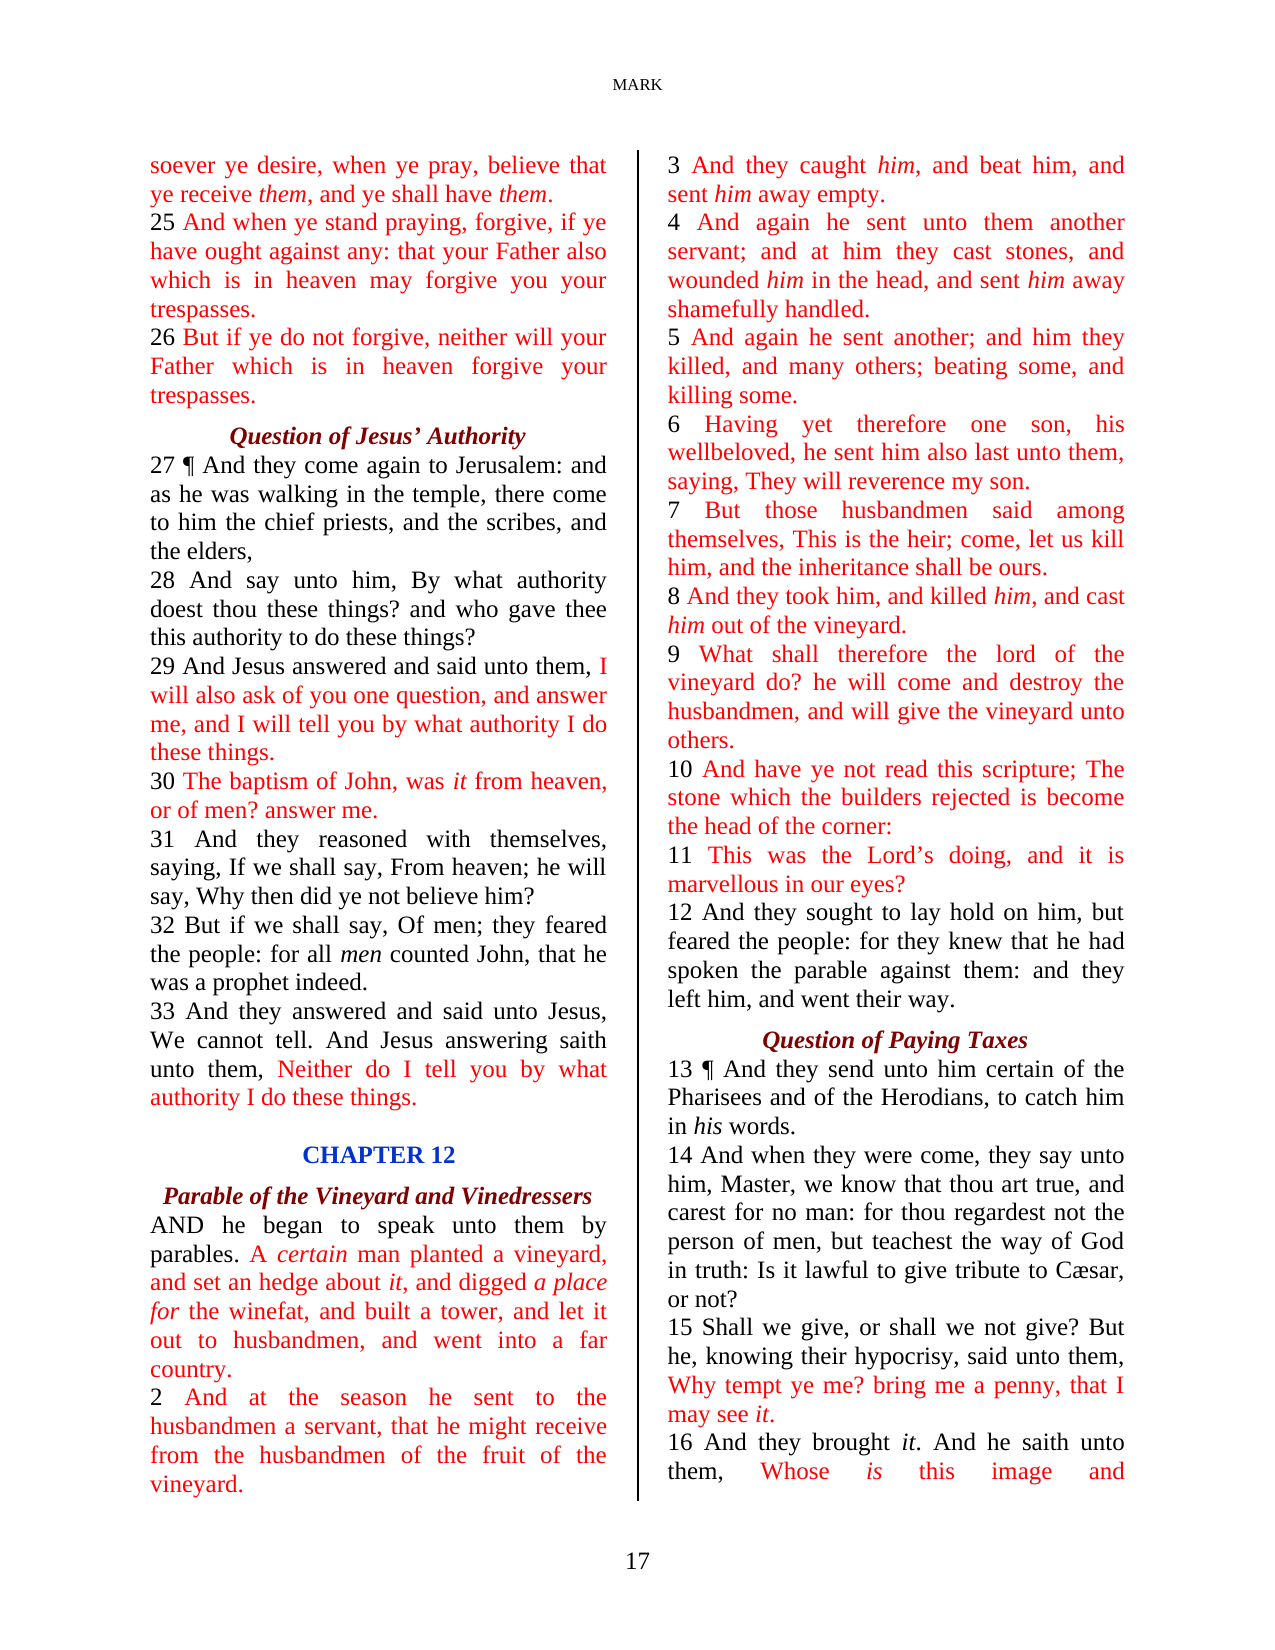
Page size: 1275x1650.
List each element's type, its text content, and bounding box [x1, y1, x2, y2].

text 5 And again he sent another; and him they killed, and many others; beating some, and killing some. [667, 322, 1125, 409]
text 10 And have ye not read this scripture; The stone which the builders rejected is become the head of the corner: [667, 754, 1125, 840]
text 33 And they answered and said unto Jesus, We cannot tell. And Jesus answering saith unto them, Neither do I tell you by what authority I do these things. [150, 996, 607, 1111]
text 16 And they brought it. And he saith unto them, Whose is this image and superscription? And they said unto him, Cæsar’s. [667, 1427, 1125, 1485]
text 9 What shall therefore the lord of the vineyard do? he will come and destroy the husbandmen, and will give the vineyard unto others. [667, 639, 1125, 754]
text 13 ¶ And they send unto him certain of the Pharisees and of the Herodians, to catch him in his words. [667, 1054, 1125, 1140]
text 7 But those husbandmen said among themselves, This is the heir; come, let us kill him, and the inheritance shall be ours. [667, 495, 1125, 581]
text 26 But if ye do not forgive, neither will your Father which is in heaven forgive your trespasses. [150, 322, 607, 409]
text 11 This was the Lord’s doing, and it is marvellous in our eyes? [667, 840, 1125, 897]
text 28 And say unto him, By what authority doest thou these things? and who gave thee this authority to do these things? [150, 565, 607, 651]
text AND he began to speak unto them by parables. A certain man planted a vineyard, and set an hedge about it, and digged a place for the winefat, and built a tower, and let it out to husbandmen, and went into a far country. [150, 1210, 607, 1382]
text 15 Shall we give, or shall we not give? But he, knowing their hypocrisy, said unto them, Why tempt ye me? bring me a penny, that I may see it. [667, 1312, 1125, 1427]
text 6 Having yet therefore one son, his wellbeloved, he sent him also last unto them, saying, They will reverence my son. [667, 409, 1125, 495]
text 14 And when they were come, they say unto him, Master, we know that thou art true, and carest for no man: for thou regardest not the person of men, but teachest the way of God in truth: Is it lawful to give tribute to Cæsar, or not? [667, 1140, 1125, 1312]
text 3 And they caught him, and beat him, and sent him away empty. [667, 150, 1125, 207]
subtitle CHAPTER 12 [150, 1140, 607, 1169]
text 27 ¶ And they come again to Jerusalem: and as he was walking in the temple, there come to him the chief priests, and the scribes, and the elders, [150, 450, 607, 565]
text Parable of the Vineyard and Vinedressers [150, 1181, 607, 1210]
text 25 And when ye stand praying, forgive, if ye have ought against any: that your Father also which is in heaven may forgive you your trespasses. [150, 207, 607, 322]
text 12 And they sought to lay hold on him, but feared the people: for they knew that he had spoken the parable against them: and they left him, and went their way. [667, 897, 1125, 1012]
text 30 The baptism of John, was it from heaven, or of men? answer me. [150, 766, 607, 824]
text 29 And Jesus answered and said unto them, I will also ask of you one question, and answer me, and I will tell you by what authority I do these things. [150, 651, 607, 766]
text 31 And they reasoned with themselves, saying, If we shall say, From heaven; he will say, Why then did ye not believe him? [150, 824, 607, 910]
text 24 Therefore I say unto you, What things soever ye desire, when ye pray, believe that ye receive them, and ye shall have them. [150, 150, 607, 207]
text 4 And again he sent unto them another servant; and at him they cast stones, and wounded him in the head, and sent him away shamefully handled. [667, 207, 1125, 322]
text 8 And they took him, and killed him, and cast him out of the vineyard. [667, 581, 1125, 639]
text 32 But if we shall say, Of men; they feared the people: for all men counted John, that he was a prophet indeed. [150, 910, 607, 996]
text 2 And at the season he sent to the husbandmen a servant, that he might receive from the husbandmen of the fruit of the vineyard. [150, 1382, 607, 1497]
text Question of Jesus’ Authority [150, 421, 607, 450]
text Question of Paying Taxes [667, 1025, 1125, 1054]
